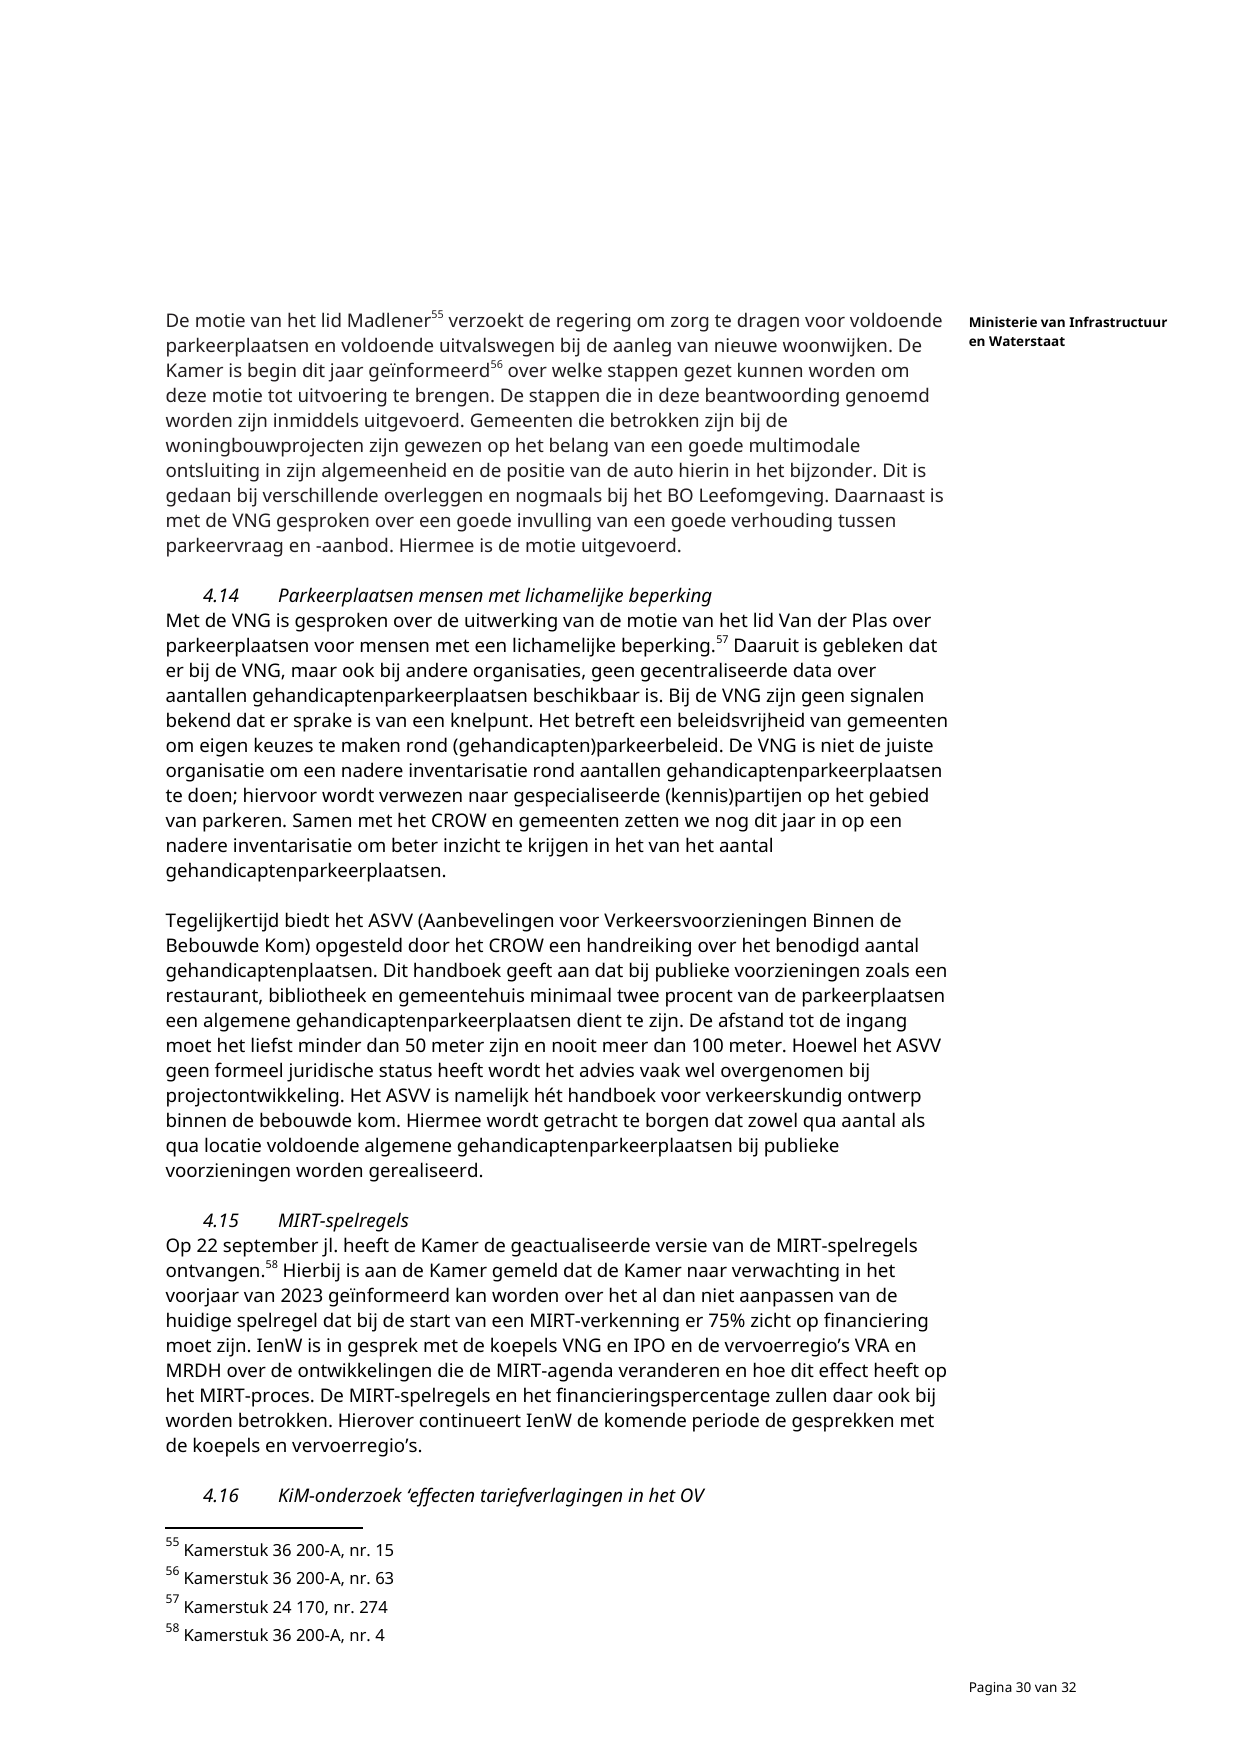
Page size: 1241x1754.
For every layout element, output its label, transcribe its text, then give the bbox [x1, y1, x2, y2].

text Met de VNG is gesproken over de uitwerking van de motie van het lid Van der Plas over parkeerplaatsen voor mensen met een lichamelijke beperking. Daaruit is gebleken dat er bij de VNG, maar ook bij andere organisaties, geen gecentraliseerde data over aantallen gehandicaptenparkeerplaatsen beschikbaar is. Bij de VNG zijn geen signalen bekend dat er sprake is van een knelpunt. Het betreft een beleidsvrijheid van gemeenten om eigen keuzes te maken rond (gehandicapten)parkeerbeleid. De VNG is niet de juiste organisatie om een nadere inventarisatie rond aantallen gehandicaptenparkeerplaatsen te doen; hiervoor wordt verwezen naar gespecialiseerde (kennis)partijen op het gebied van parkeren. Samen met het CROW en gemeenten zetten we nog dit jaar in op een nadere inventarisatie om beter inzicht te krijgen in het van het aantal gehandicaptenparkeerplaatsen. [165, 607, 951, 882]
text Tegelijkertijd biedt het ASVV (Aanbevelingen voor Verkeersvoorzieningen Binnen de Bebouwde Kom) opgesteld door het CROW een handreiking over het benodigd aantal gehandicaptenplaatsen. Dit handboek geeft aan dat bij publieke voorzieningen zoals een restaurant, bibliotheek en gemeentehuis minimaal twee procent van de parkeerplaatsen een algemene gehandicaptenparkeerplaatsen dient te zijn. De afstand tot de ingang moet het liefst minder dan 50 meter zijn en nooit meer dan 100 meter. Hoewel het ASVV geen formeel juridische status heeft wordt het advies vaak wel overgenomen bij projectontwikkeling. Het ASVV is namelijk hét handboek voor verkeerskundig ontwerp binnen de bebouwde kom. Hiermee wordt getracht te borgen dat zowel qua aantal als qua locatie voldoende algemene gehandicaptenparkeerplaatsen bij publieke voorzieningen worden gerealiseerd. [165, 907, 951, 1182]
text Op 22 september jl. heeft de Kamer de geactualiseerde versie van de MIRT-spelregels ontvangen. Hierbij is aan de Kamer gemeld dat de Kamer naar verwachting in het voorjaar van 2023 geïnformeerd kan worden over het al dan niet aanpassen van de huidige spelregel dat bij de start van een MIRT-verkenning er 75% zicht op financiering moet zijn. IenW is in gesprek met de koepels VNG en IPO en de vervoerregio’s VRA en MRDH over de ontwikkelingen die de MIRT-agenda veranderen en hoe dit effect heeft op het MIRT-proces. De MIRT-spelregels en het financieringspercentage zullen daar ook bij worden betrokken. Hierover continueert IenW de komende periode de gesprekken met de koepels en vervoerregio’s. [165, 1232, 951, 1457]
text De motie van het lid Madlener verzoekt de regering om zorg te dragen voor voldoende parkeerplaatsen en voldoende uitvalswegen bij de aanleg van nieuwe woonwijken. De Kamer is begin dit jaar geïnformeerd over welke stappen gezet kunnen worden om deze motie tot uitvoering te brengen. De stappen die in deze beantwoording genoemd worden zijn inmiddels uitgevoerd. Gemeenten die betrokken zijn bij de woningbouwprojecten zijn gewezen op het belang van een goede multimodale ontsluiting in zijn algemeenheid en de positie van de auto hierin in het bijzonder. Dit is gedaan bij verschillende overleggen en nogmaals bij het BO Leefomgeving. Daarnaast is met de VNG gesproken over een goede invulling van een goede verhouding tussen parkeervraag en -aanbod. Hiermee is de motie uitgevoerd. [165, 307, 951, 557]
subtitle Parkeerplaatsen mensen met lichamelijke beperking [203, 582, 951, 607]
subtitle MIRT-spelregels [203, 1207, 951, 1232]
subtitle KiM-onderzoek ‘effecten tariefverlagingen in het OV [203, 1482, 951, 1507]
